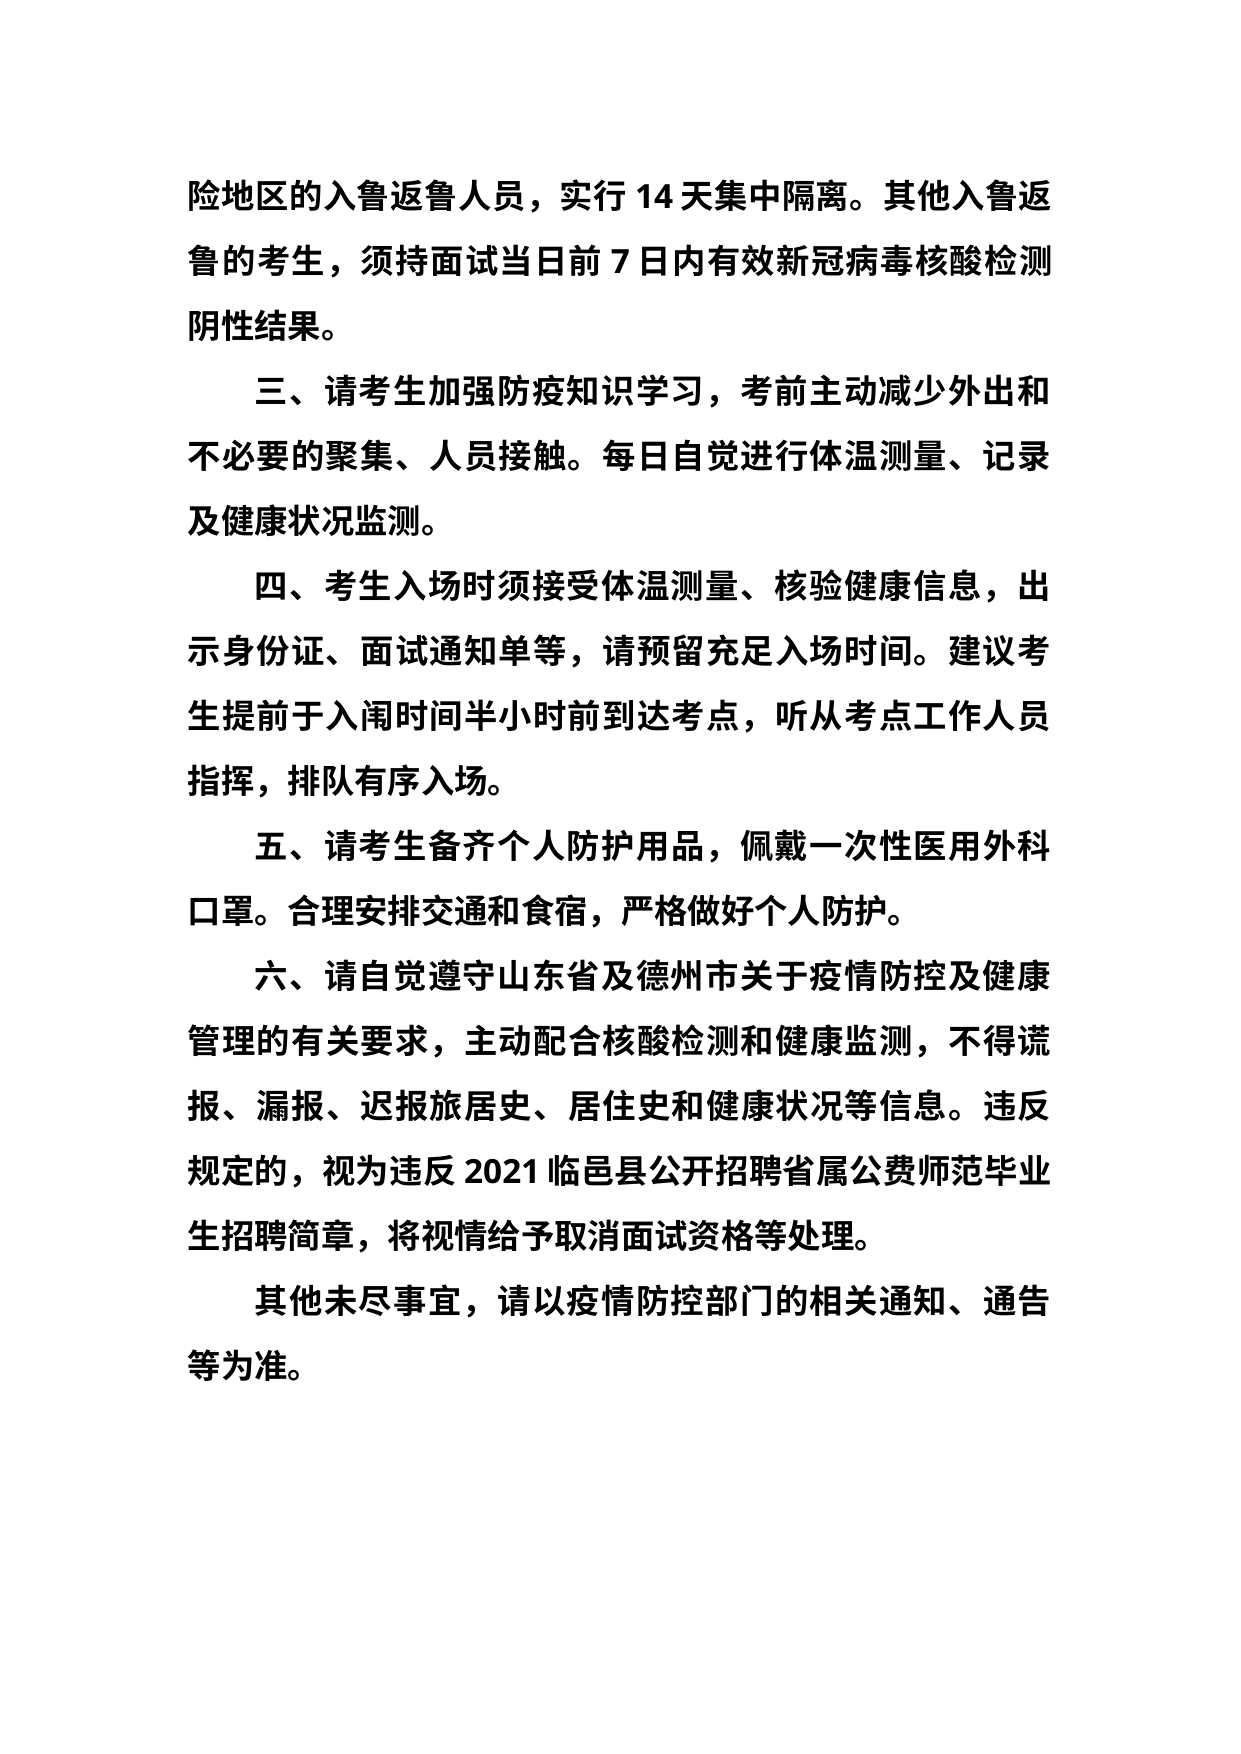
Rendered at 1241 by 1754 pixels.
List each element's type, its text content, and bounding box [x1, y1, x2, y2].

text 五、请考生备齐个人防护用品，佩戴一次性医用外科口罩。合理安排交通和食宿，严格做好个人防护。 [187, 812, 1053, 942]
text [187, 162, 1053, 357]
text 三、请考生加强防疫知识学习，考前主动减少外出和不必要的聚集、人员接触。每日自觉进行体温测量、记录及健康状况监测。 [187, 357, 1053, 552]
text 六、请自觉遵守山东省及德州市关于疫情防控及健康管理的有关要求，主动配合核酸检测和健康监测，不得谎报、漏报、迟报旅居史、居住史和健康状况等信息。违反规定的，视为违反2021临邑县公开招聘省属公费师范毕业生招聘简章，将视情给予取消面试资格等处理。 [187, 942, 1053, 1267]
text 其他未尽事宜，请以疫情防控部门的相关通知、通告等为准。 [187, 1267, 1053, 1397]
text 四、考生入场时须接受体温测量、核验健康信息，出示身份证、面试通知单等，请预留充足入场时间。建议考生提前于入闱时间半小时前到达考点，听从考点工作人员指挥，排队有序入场。 [187, 552, 1053, 812]
